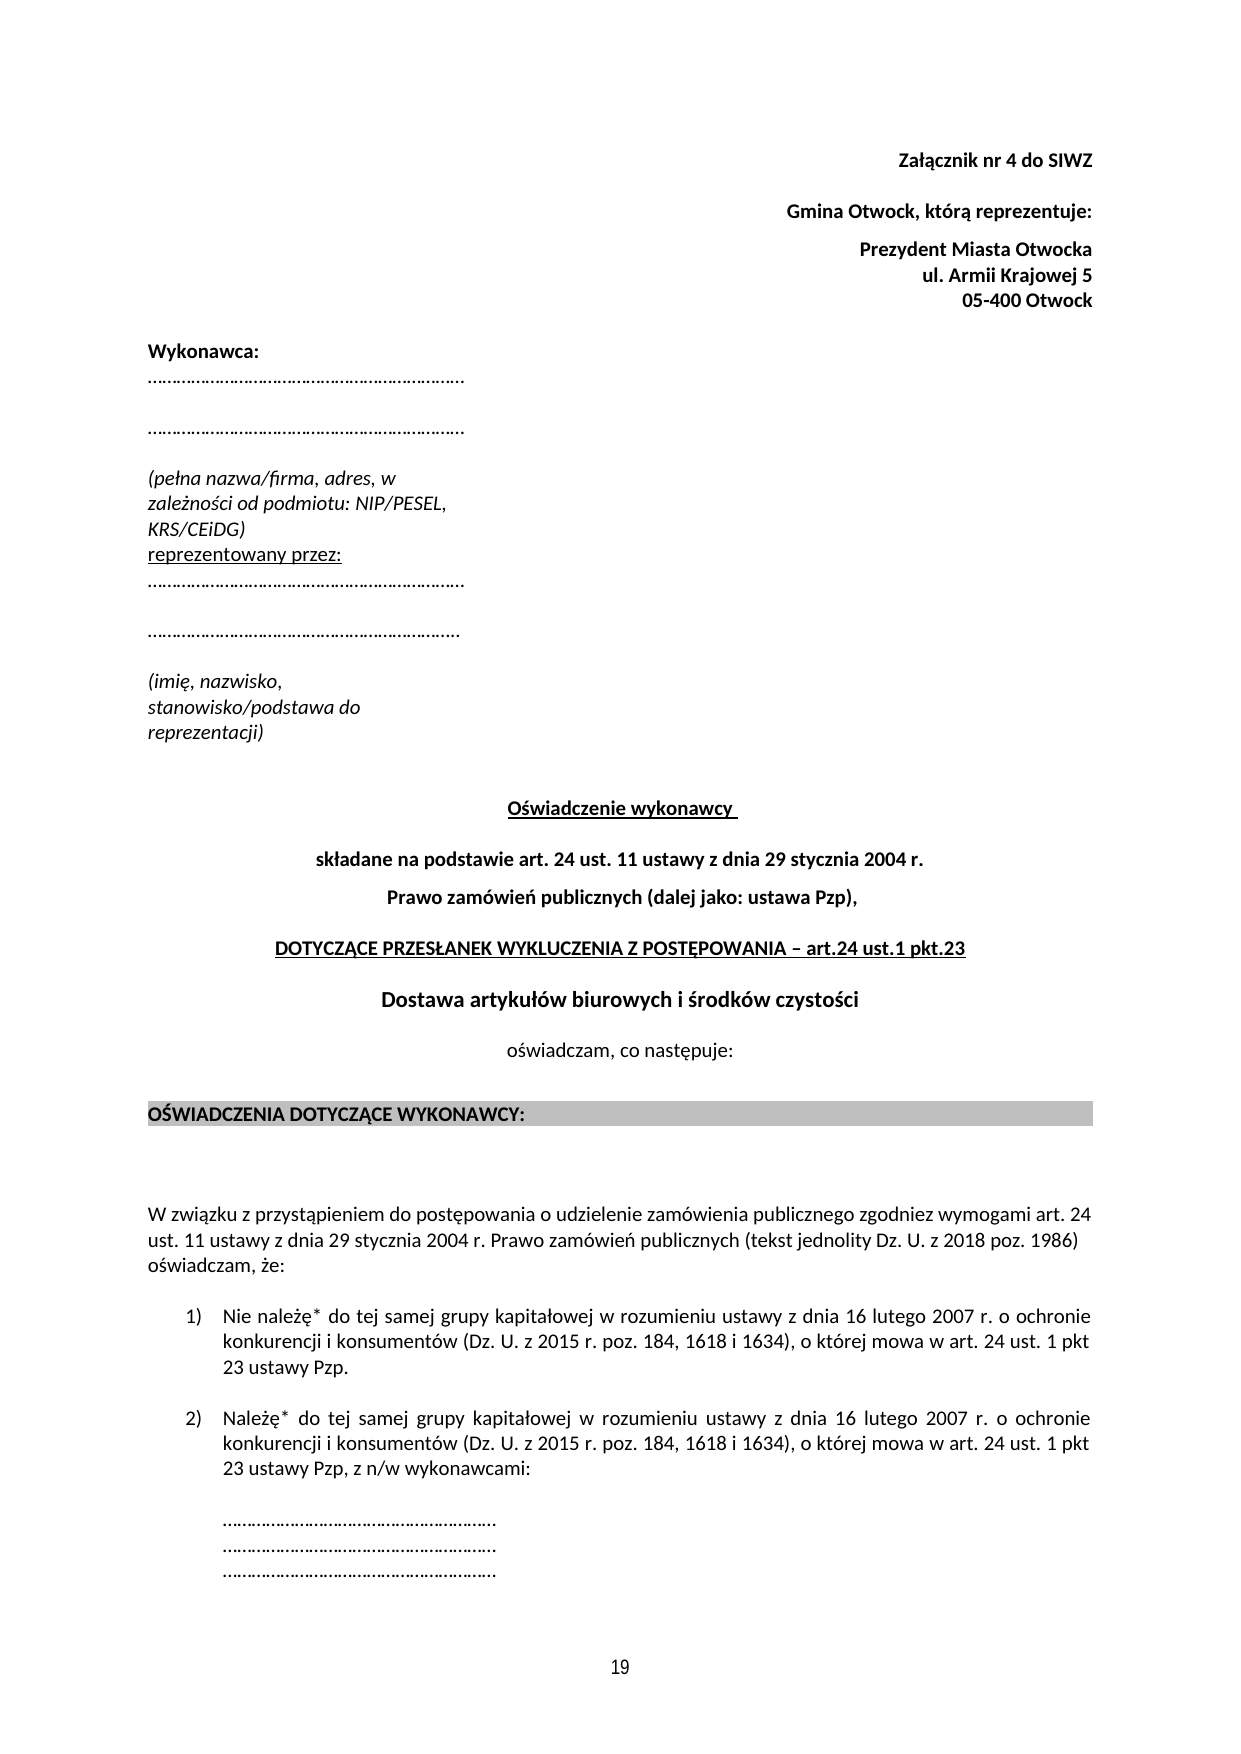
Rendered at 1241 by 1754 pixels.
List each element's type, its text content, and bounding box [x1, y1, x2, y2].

text Oświadczenie wykonawcy [148, 796, 1093, 821]
text Dostawa artykułów biurowych i środków czystości [148, 986, 1093, 1013]
list Należę* do tej samej grupy kapitałowej w rozumieniu ustawy z dnia 16 lutego 2007 r. o ochronie konkurencji i konsumentów (Dz. U. z 2015 r. poz. 184, 1618 i 1634), o której mowa w art. 24 ust. 1 pkt 23 ustawy Pzp, z n/w wykonawcami: [185, 1405, 1093, 1481]
text reprezentowany przez: [148, 541, 1093, 567]
text Gmina Otwock, którą reprezentuje: [177, 198, 1093, 224]
text ………………………………………………… [223, 1532, 1093, 1557]
text W związku z przystąpieniem do postępowania o udzielenie zamówienia publicznego zgodniez wymogami art. 24 ust. 11 ustawy z dnia 29 stycznia 2004 r. Prawo zamówień publicznych (tekst jednolity Dz. U. z 2018 poz. 1986) oświadczam, że: [148, 1201, 1093, 1278]
text DOTYCZĄCE PRZESŁANEK WYKLUCZENIA Z POSTĘPOWANIA – art.24 ust.1 pkt.23 [148, 935, 1093, 960]
text 05-400 Otwock [177, 287, 1093, 313]
text Wykonawca: [148, 338, 1093, 363]
text składane na podstawie art. 24 ust. 11 ustawy z dnia 29 stycznia 2004 r. [148, 846, 1093, 872]
text Załącznik nr 4 do SIWZ [148, 148, 1093, 173]
text Prezydent Miasta Otwocka [177, 236, 1093, 262]
list Nie należę* do tej samej grupy kapitałowej w rozumieniu ustawy z dnia 16 lutego 2007 r. o ochronie konkurencji i konsumentów (Dz. U. z 2015 r. poz. 184, 1618 i 1634), o której mowa w art. 24 ust. 1 pkt 23 ustawy Pzp. [185, 1303, 1093, 1379]
text ………………………………………………………………………………………………………………….. [148, 567, 472, 643]
text ………………………………………………… [223, 1506, 1093, 1532]
text Prawo zamówień publicznych (dalej jako: ustawa Pzp), [148, 884, 1093, 910]
text (imię, nazwisko, stanowisko/podstawa do reprezentacji) [148, 668, 472, 745]
text ul. Armii Krajowej 5 [177, 262, 1093, 287]
text ………………………………………………… [223, 1557, 1093, 1583]
text OŚWIADCZENIA DOTYCZĄCE WYKONAWCY: [148, 1101, 1093, 1126]
text …………………………………………………………………………………………………………………… [148, 363, 472, 440]
text (pełna nazwa/firma, adres, w zależności od podmiotu: NIP/PESEL, KRS/CEiDG) [148, 465, 472, 541]
text oświadczam, co następuje: [148, 1037, 1093, 1063]
